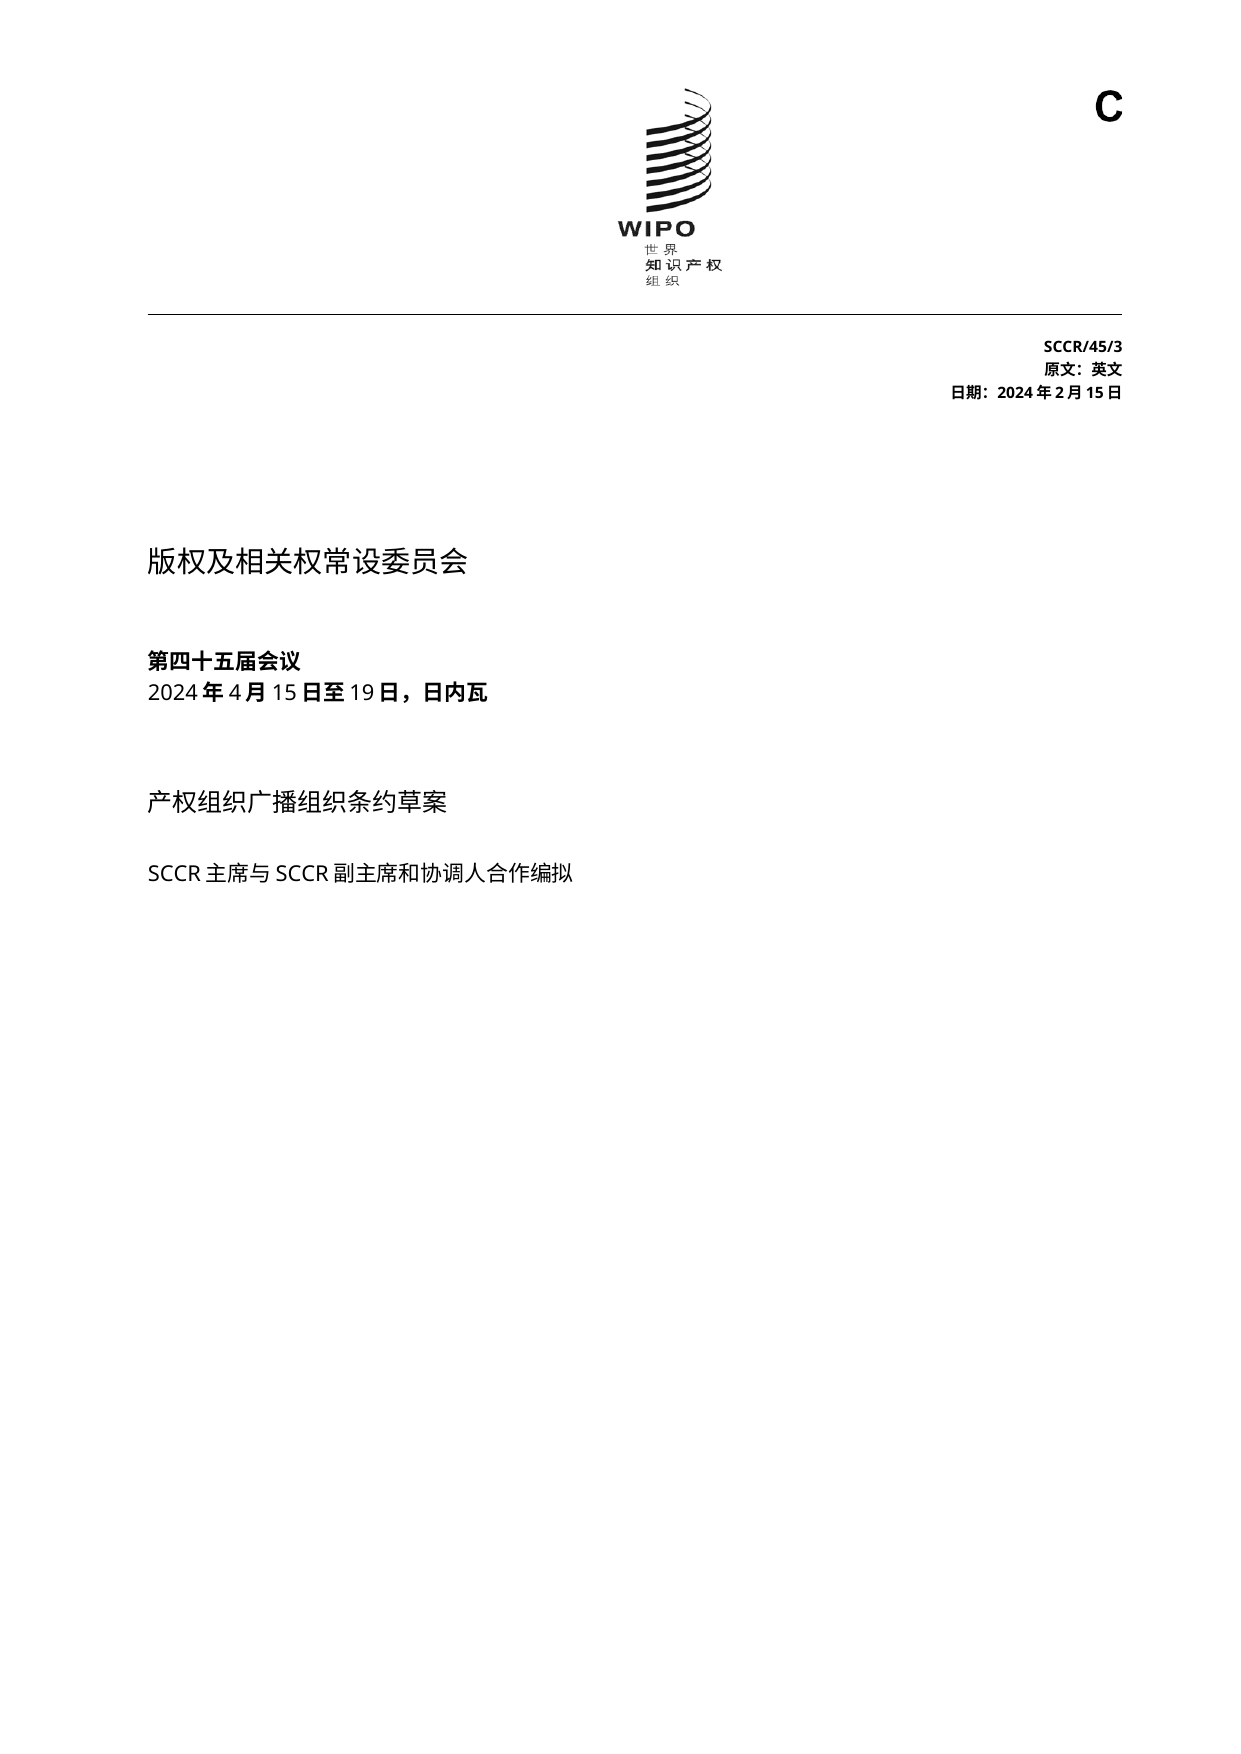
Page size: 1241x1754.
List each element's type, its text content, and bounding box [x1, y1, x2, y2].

text 日期：2024年2月15日 [148, 380, 1122, 403]
text sccr/45/3 [148, 315, 1122, 357]
text 原文：英文 [148, 357, 1122, 380]
text 第四十五届会议 2024年4月15日至19日，日内瓦 [148, 644, 1122, 707]
text SCCR主席与SCCR副主席和协调人合作编拟 [148, 856, 1122, 888]
picture [613, 82, 1123, 302]
text 版权及相关权常设委员会 [148, 539, 1122, 581]
text 产权组织广播组织条约草案 [148, 782, 1122, 818]
